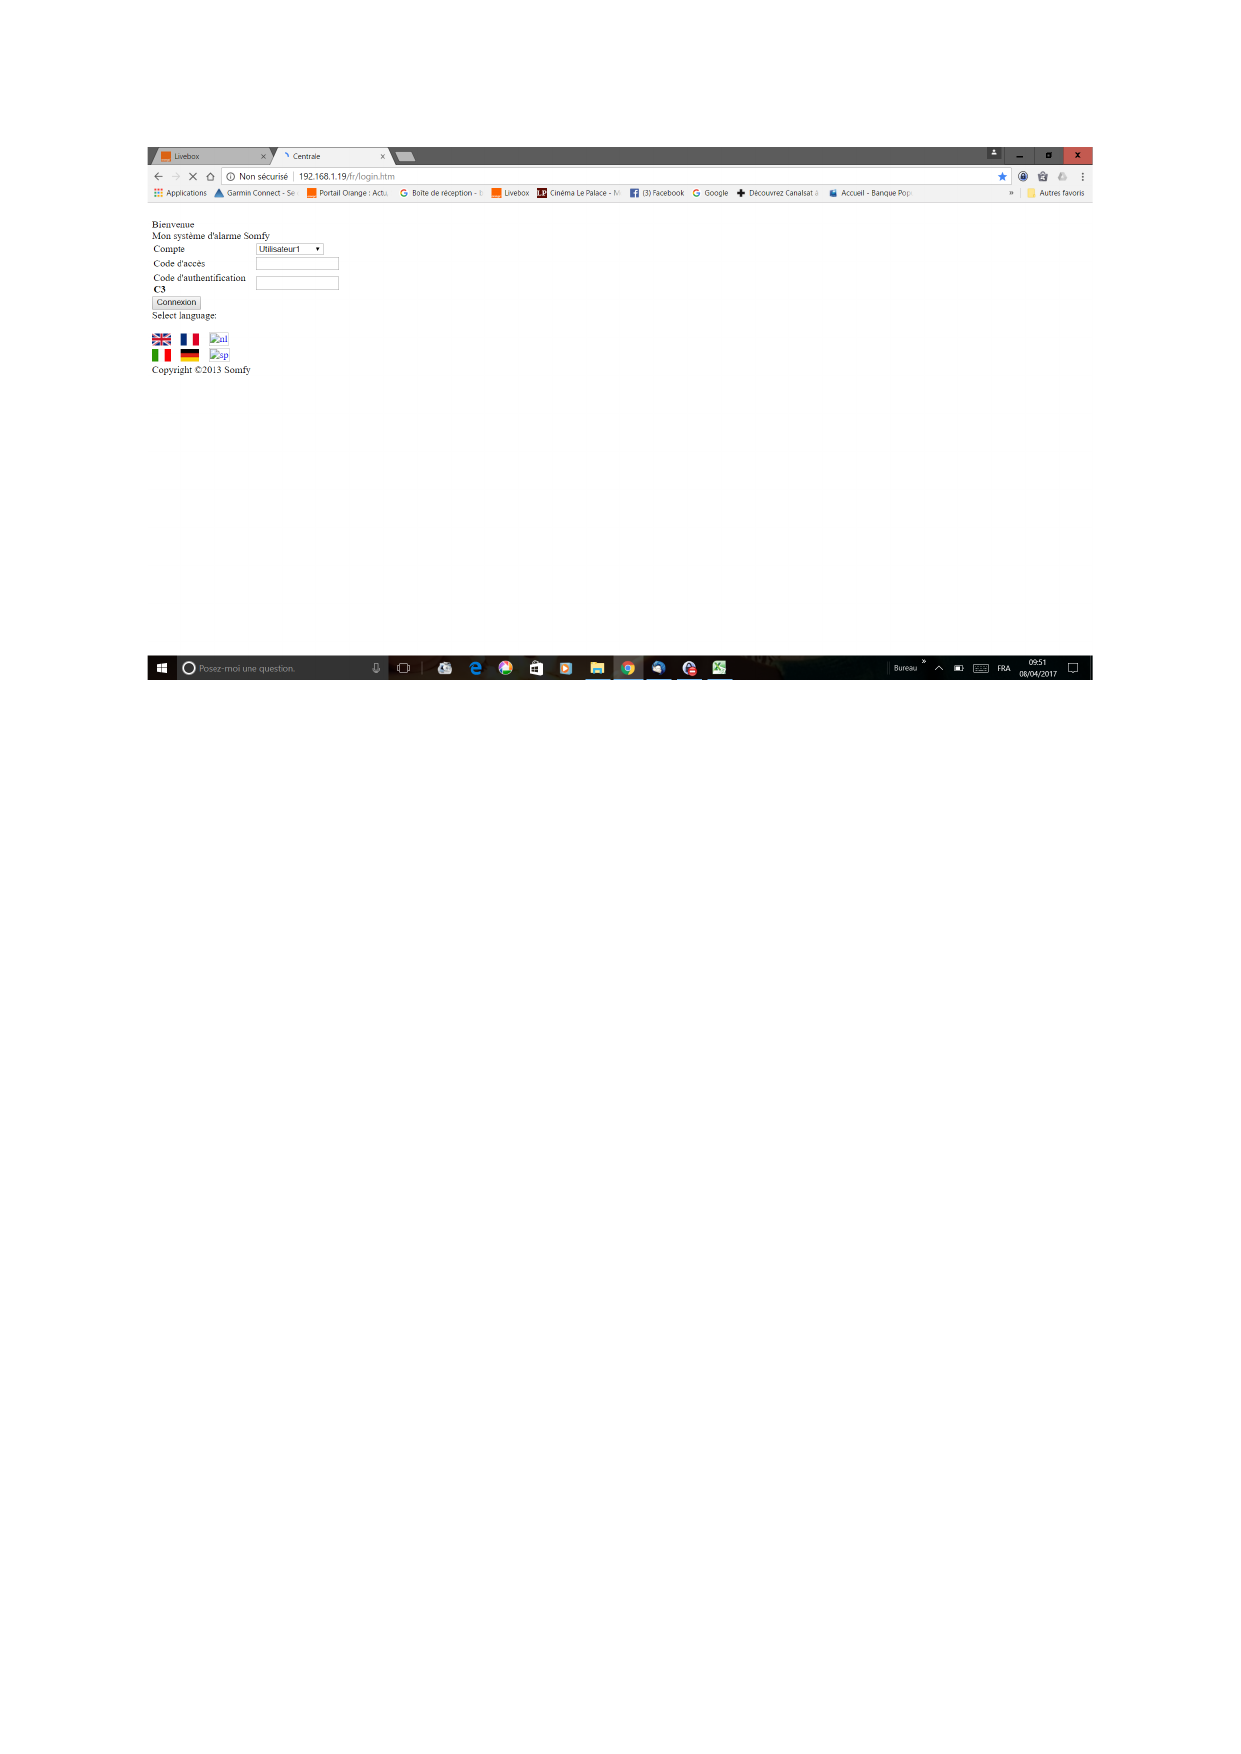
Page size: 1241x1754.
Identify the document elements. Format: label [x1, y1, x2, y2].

picture [147, 147, 1093, 680]
